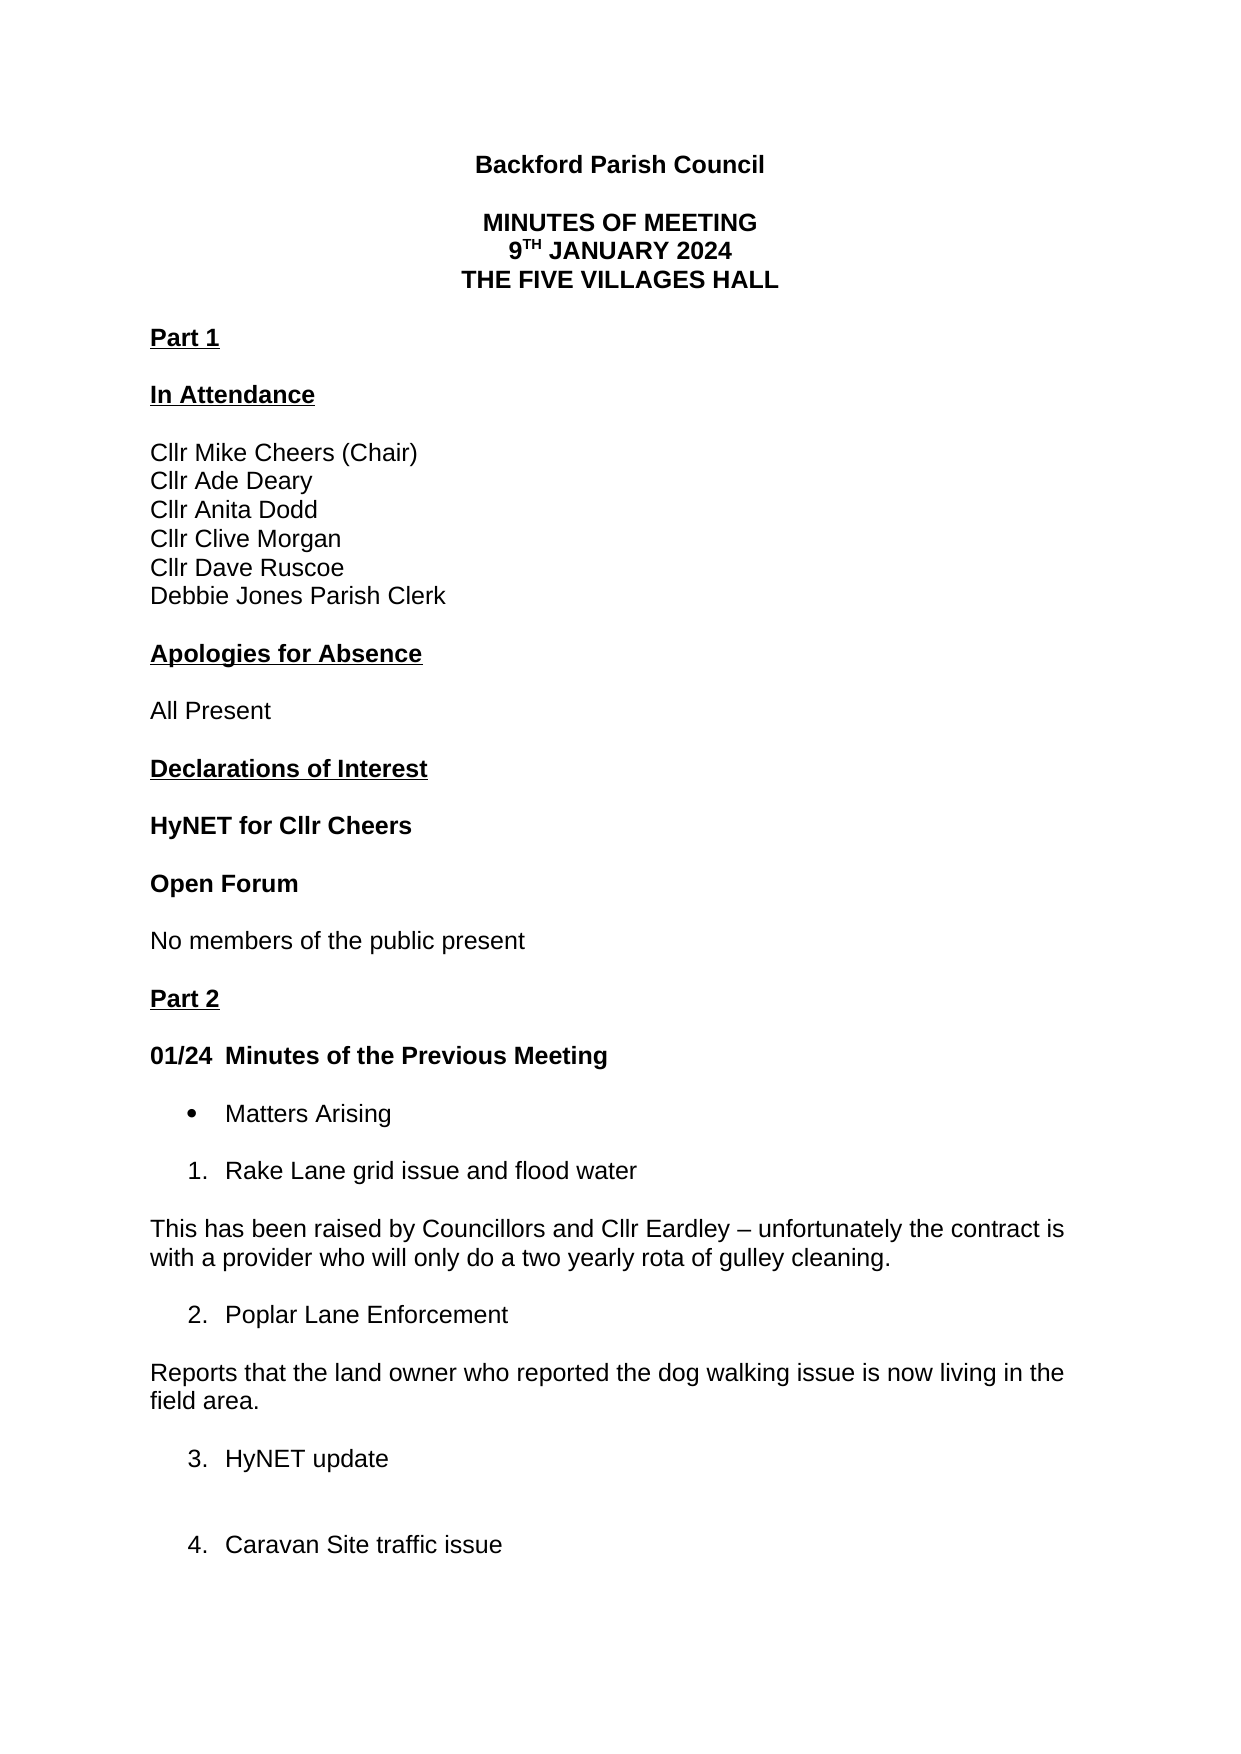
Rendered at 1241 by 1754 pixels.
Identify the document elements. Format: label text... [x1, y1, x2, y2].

text Backford Parish Council [150, 150, 1090, 179]
text HyNET for Cllr Cheers [150, 811, 1090, 840]
text Apologies for Absence [150, 639, 1090, 667]
text Declarations of Interest [150, 754, 1090, 782]
text All Present [150, 696, 1090, 725]
text Cllr Clive Morgan [150, 524, 1090, 552]
text In Attendance [150, 380, 1090, 409]
text Part 2 [150, 984, 1090, 1012]
list Poplar Lane Enforcement [187, 1300, 1090, 1329]
text No members of the public present [150, 926, 1090, 955]
text This has been raised by Councillors and Cllr Eardley – unfortunately the contract is with a provider who will only do a two yearly rota of gulley cleaning. [150, 1214, 1090, 1271]
text 9TH JANUARY 2024 [150, 236, 1090, 265]
text Cllr Anita Dodd [150, 495, 1090, 524]
list Matters Arising [187, 1099, 1090, 1128]
text Part 1 [150, 322, 1090, 351]
text Reports that the land owner who reported the dog walking issue is now living in the field area. [150, 1358, 1090, 1415]
text MINUTES OF MEETING [150, 207, 1090, 236]
list Rake Lane grid issue and flood water [187, 1156, 1090, 1185]
text Cllr Dave Ruscoe [150, 552, 1090, 581]
text Cllr Ade Deary [150, 466, 1090, 495]
text Open Forum [150, 869, 1090, 897]
list HyNET update [187, 1444, 1090, 1473]
text Cllr Mike Cheers (Chair) [150, 437, 1090, 466]
text Debbie Jones Parish Clerk [150, 581, 1090, 610]
text THE FIVE VILLAGES HALL [150, 265, 1090, 294]
list Caravan Site traffic issue [187, 1530, 1090, 1559]
text 01/24 Minutes of the Previous Meeting [150, 1041, 1090, 1070]
